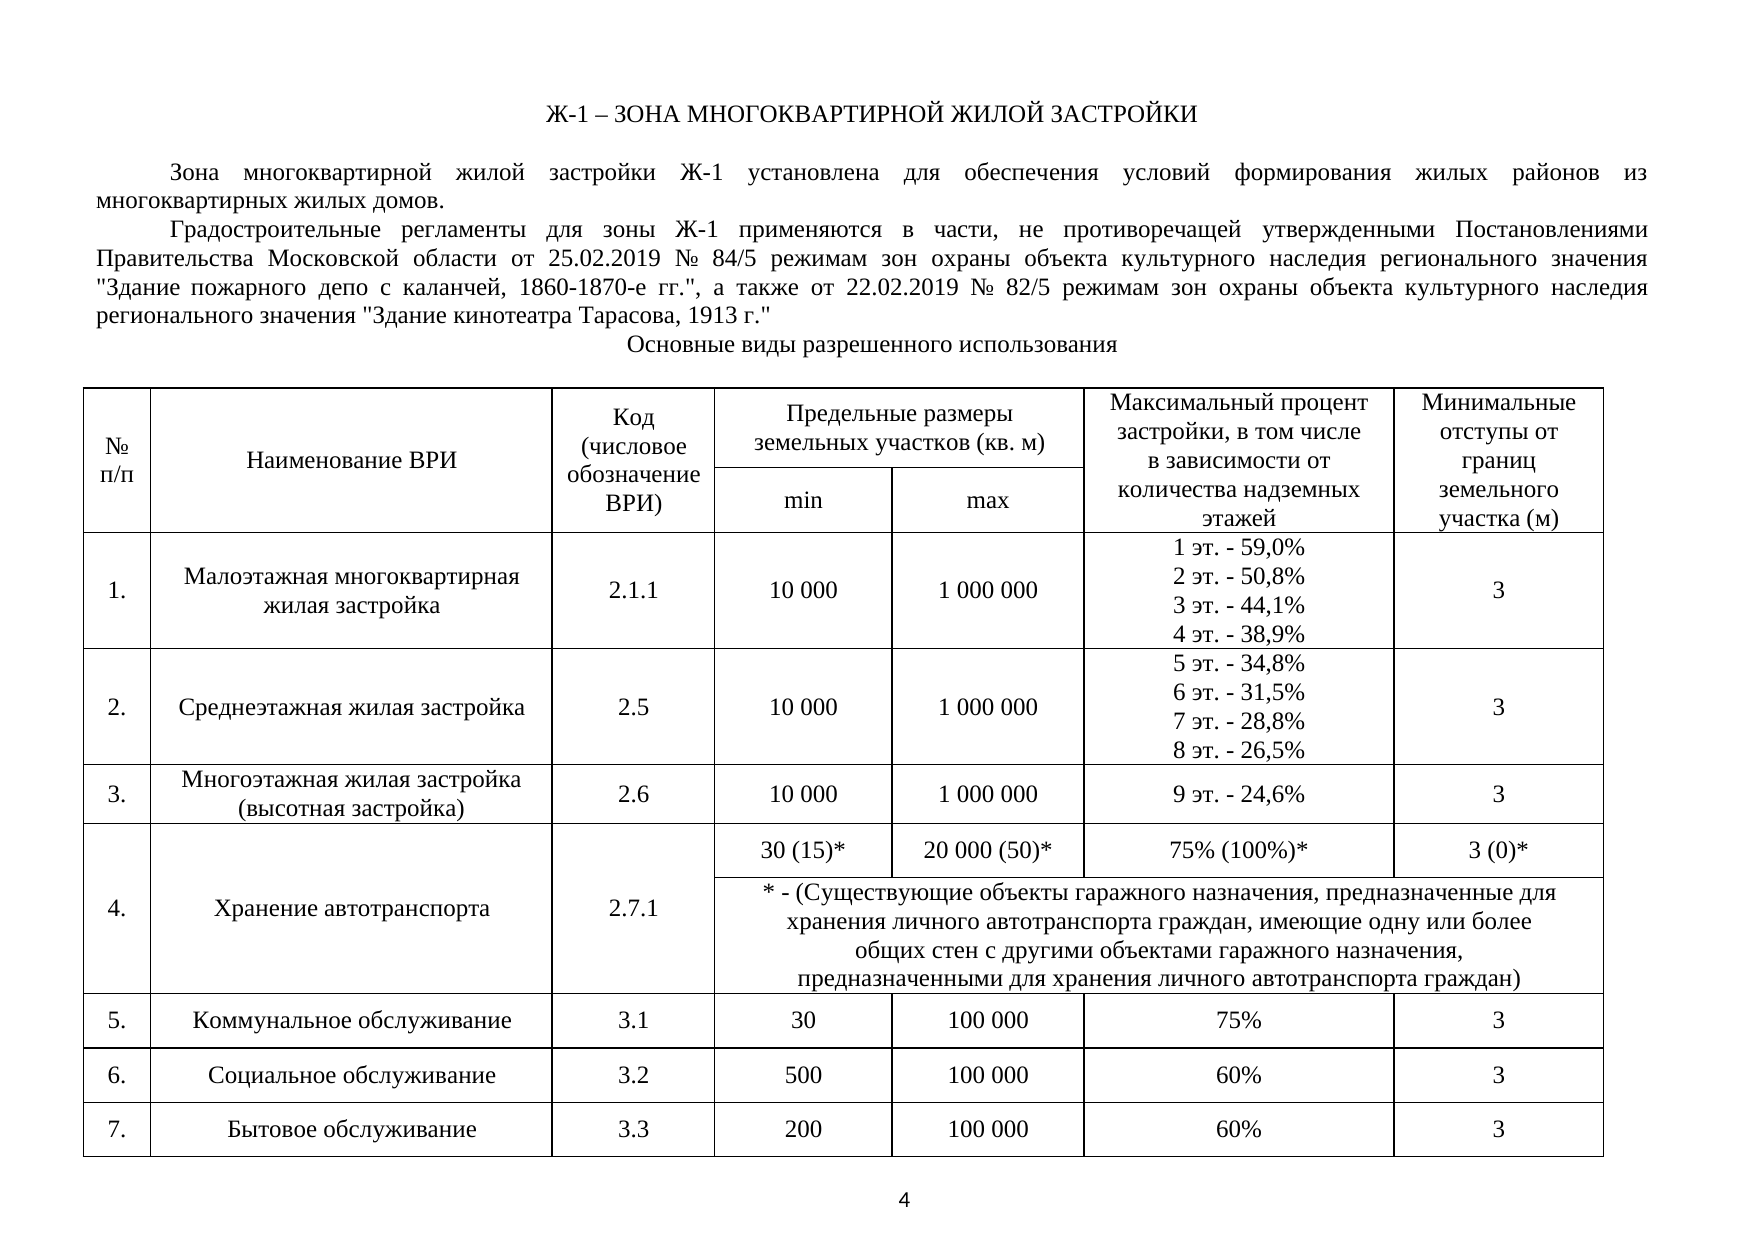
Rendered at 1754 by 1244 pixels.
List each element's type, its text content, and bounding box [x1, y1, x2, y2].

table_cell 1. [84, 533, 150, 648]
table_cell Бытовое обслуживание [151, 1103, 551, 1156]
table_cell 1 000 000 [893, 649, 1083, 764]
text Градостроительные регламенты для зоны Ж-1 применяются в части, не противоречащей утвержденными Постановлениями Правительства Московской области от 25.02.2019 № 84/5 режимам зон охраны объекта культурного наследия регионального значения "Здание пожарного депо с каланчей, 1860-1870-е гг.", а также от 22.02.2019 № 82/5 режимам зон охраны объекта культурного наследия регионального значения "Здание кинотеатра Тарасова, 1913 г." [96, 214, 1648, 329]
table_cell 500 [715, 1049, 891, 1102]
table_cell 100 000 [893, 1049, 1083, 1102]
table_cell 10 000 [715, 533, 891, 648]
table_cell 2.5 [553, 649, 714, 764]
table_header Наименование ВРИ [151, 389, 551, 532]
table_cell 200 [715, 1103, 891, 1156]
table_cell 3 [1395, 765, 1603, 823]
table_header Минимальные отступы от границ земельного участка (м) [1395, 389, 1603, 532]
table_cell 7. [84, 1103, 150, 1156]
table_cell 6. [84, 1049, 150, 1102]
table_cell Малоэтажная многоквартирная жилая застройка [151, 533, 551, 648]
table_header Код (числовое обозначение ВРИ) [553, 389, 714, 532]
table_cell 3 [1395, 1049, 1603, 1102]
table_cell Коммунальное обслуживание [151, 994, 551, 1047]
table_cell 2.7.1 [553, 824, 714, 993]
table_cell 10 000 [715, 765, 891, 823]
table_cell 100 000 [893, 994, 1083, 1047]
table_cell 3 [1395, 1103, 1603, 1156]
table_header Предельные размеры земельных участков (кв. м) [715, 389, 1083, 467]
table_cell Многоэтажная жилая застройка (высотная застройка) [151, 765, 551, 823]
table_cell 3 [1395, 649, 1603, 764]
table_cell 3 [1395, 994, 1603, 1047]
table_cell 10 000 [715, 649, 891, 764]
table_cell 9 эт. - 24,6% [1085, 765, 1393, 823]
table_cell 1 000 000 [893, 765, 1083, 823]
table_cell 5 эт. - 34,8% 6 эт. - 31,5% 7 эт. - 28,8% 8 эт. - 26,5% [1085, 649, 1393, 764]
table_cell 60% [1085, 1103, 1393, 1156]
table_cell 2.6 [553, 765, 714, 823]
table_cell 60% [1085, 1049, 1393, 1102]
table_cell 1 000 000 [893, 533, 1083, 648]
table_cell max [893, 468, 1083, 532]
table_cell 2.1.1 [553, 533, 714, 648]
table_cell 3. [84, 765, 150, 823]
table_cell Хранение автотранспорта [151, 824, 551, 993]
text Основные виды разрешенного использования [626, 329, 1118, 358]
table_cell 5. [84, 994, 150, 1047]
table_cell 4. [84, 824, 150, 993]
table_cell 3.1 [553, 994, 714, 1047]
table_cell 1 эт. - 59,0% 2 эт. - 50,8% 3 эт. - 44,1% 4 эт. - 38,9% [1085, 533, 1393, 648]
table_cell 30 [715, 994, 891, 1047]
table_cell min [715, 468, 891, 532]
text Ж-1 – ЗОНА МНОГОКВАРТИРНОЙ ЖИЛОЙ ЗАСТРОЙКИ [546, 99, 1660, 128]
table_cell 30 (15)* [715, 824, 891, 877]
table_cell 3 [1395, 533, 1603, 648]
table_cell 75% [1085, 994, 1393, 1047]
table_cell 2. [84, 649, 150, 764]
table_header № п/п [84, 389, 150, 532]
table_cell 20 000 (50)* [893, 824, 1083, 877]
table_cell 3 (0)* [1395, 824, 1603, 877]
table_header Максимальный процент застройки, в том числе в зависимости от количества надземных этажей [1085, 389, 1393, 532]
table_cell 75% (100%)* [1085, 824, 1393, 877]
table_cell * - (Существующие объекты гаражного назначения, предназначенные для хранения личного автотранспорта граждан, имеющие одну или более общих стен с другими объектами гаражного назначения, предназначенными для хранения личного автотранспорта граждан) [715, 878, 1603, 993]
table_cell 3.3 [553, 1103, 714, 1156]
text Зона многоквартирной жилой застройки Ж-1 установлена для обеспечения условий формирования жилых районов из многоквартирных жилых домов. [96, 157, 1648, 214]
table_cell Социальное обслуживание [151, 1049, 551, 1102]
table_cell 3.2 [553, 1049, 714, 1102]
table_cell 100 000 [893, 1103, 1083, 1156]
table_cell Среднеэтажная жилая застройка [151, 649, 551, 764]
